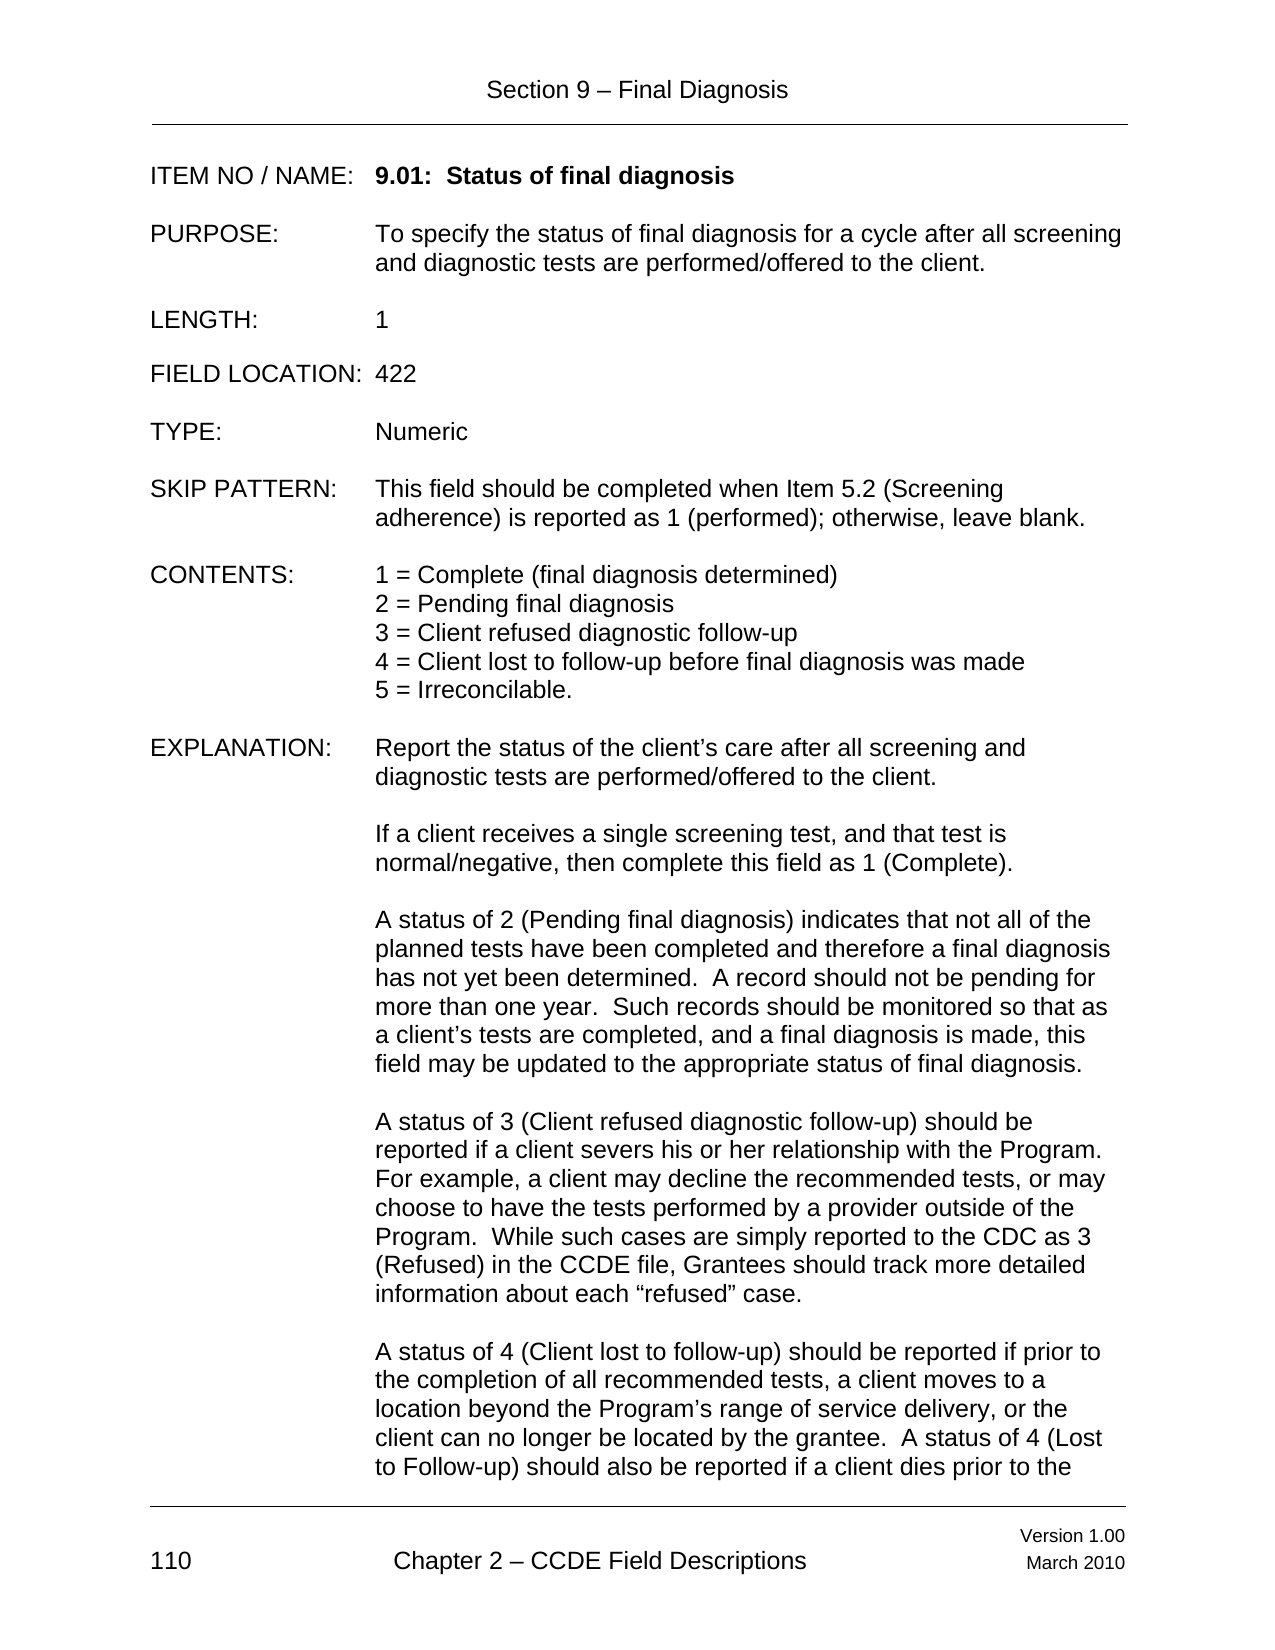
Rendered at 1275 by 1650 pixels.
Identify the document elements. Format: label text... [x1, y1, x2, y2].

text ITEM NO / NAME: 9.01: Status of final diagnosis [150, 161, 1125, 190]
text PURPOSE: To specify the status of final diagnosis for a cycle after all screening and diagnostic tests are performed/offered to the client. [150, 219, 1125, 276]
text SKIP PATTERN: This field should be completed when Item 5.2 (Screening adherence) is reported as 1 (performed); otherwise, leave blank. [150, 474, 1125, 532]
text LENGTH: 1 [150, 305, 1125, 334]
text TYPE: Numeric [150, 417, 1125, 446]
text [150, 733, 1125, 1481]
text FIELD LOCATION: 422 [150, 362, 1125, 388]
text CONTENTS: 1 = Complete (final diagnosis determined) 2 = Pending final diagnosis 3 = Client refused diagnostic follow-up 4 = Client lost to follow-up before final diagnosis was made 5 = Irreconcilable. [150, 561, 1125, 704]
